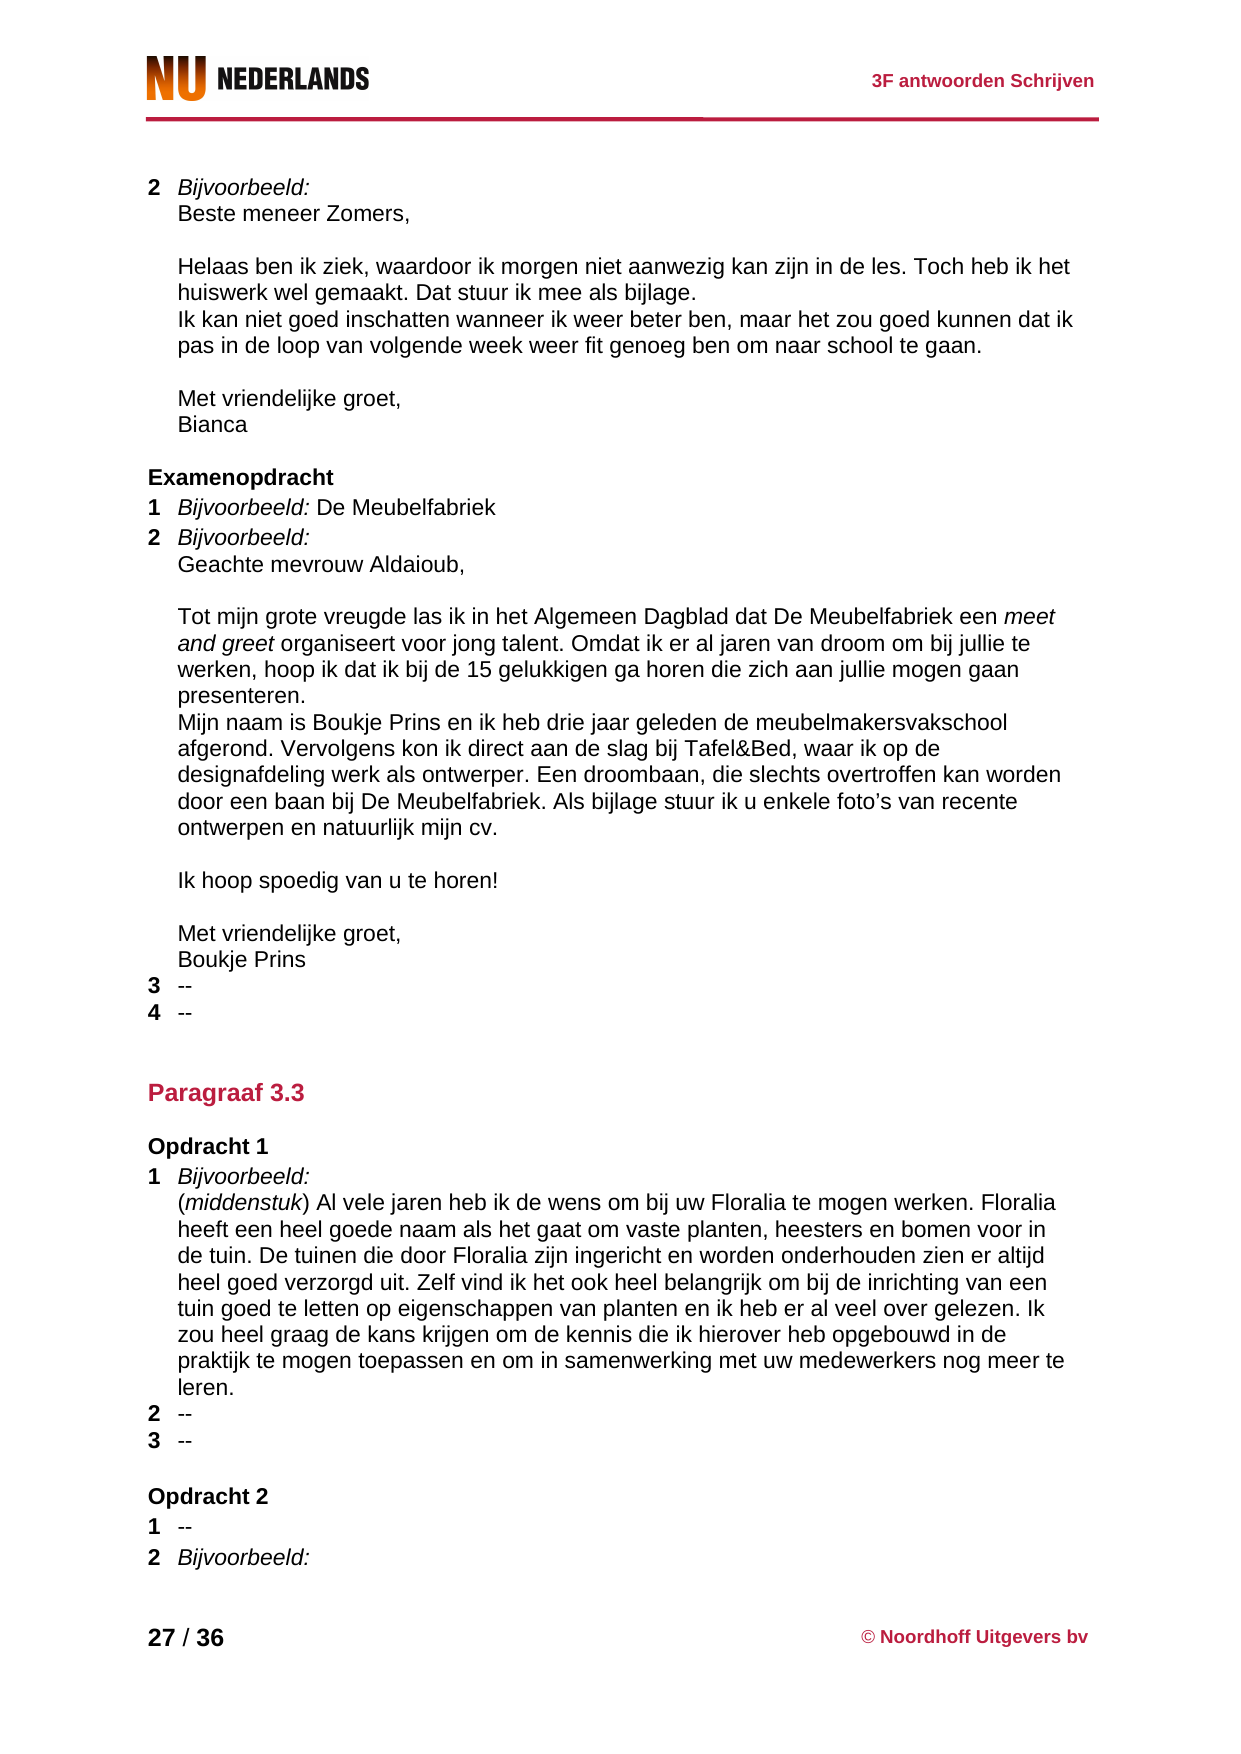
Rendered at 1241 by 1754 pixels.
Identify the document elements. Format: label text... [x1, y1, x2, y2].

list Paragraaf 3.3 [148, 1078, 1078, 1106]
text 4 -- [148, 999, 1078, 1025]
text Tot mijn grote vreugde las ik in het Algemeen Dagblad dat De Meubelfabriek een meet and greet organiseert voor jong talent. Omdat ik er al jaren van droom om bij jullie te werken, hoop ik dat ik bij de 15 gelukkigen ga horen die zich aan jullie mogen gaan presenteren. [177, 603, 1078, 709]
text (middenstuk) Al vele jaren heb ik de wens om bij uw Floralia te mogen werken. Floralia heeft een heel goede naam als het gaat om vaste planten, heesters en bomen voor in de tuin. De tuinen die door Floralia zijn ingericht en worden onderhouden zien er altijd heel goed verzorgd uit. Zelf vind ik het ook heel belangrijk om bij de inrichting van een tuin goed te letten op eigenschappen van planten en ik heb er al veel over gelezen. Ik zou heel graag de kans krijgen om de kennis die ik hierover heb opgebouwd in de praktijk te mogen toepassen en om in samenwerking met uw medewerkers nog meer te leren. [177, 1189, 1078, 1400]
text 1 Bijvoorbeeld: De Meubelfabriek [148, 494, 1078, 520]
text Ik hoop spoedig van u te horen! [148, 867, 1078, 893]
text Mijn naam is Boukje Prins en ik heb drie jaar geleden de meubelmakersvakschool afgerond. Vervolgens kon ik direct aan de slag bij Tafel&Bed, waar ik op de designafdeling werk als ontwerper. Een droombaan, die slechts overtroffen kan worden door een baan bij De Meubelfabriek. Als bijlage stuur ik u enkele foto’s van recente ontwerpen en natuurlijk mijn cv. [177, 709, 1078, 841]
text 1 -- [148, 1513, 1078, 1540]
text Bianca [148, 411, 1078, 437]
text 2 -- [148, 1400, 1078, 1427]
text Opdracht 1 [148, 1133, 1078, 1159]
text Boukje Prins [148, 946, 1078, 972]
text 1 Bijvoorbeeld: [148, 1163, 1078, 1189]
text 2 Bijvoorbeeld: [148, 174, 1078, 200]
text Geachte mevrouw Aldaioub, [148, 551, 1078, 577]
picture [146, 56, 369, 101]
text 2 Bijvoorbeeld: [148, 1543, 1078, 1570]
text Helaas ben ik ziek, waardoor ik morgen niet aanwezig kan zijn in de les. Toch heb ik het huiswerk wel gemaakt. Dat stuur ik mee als bijlage. [177, 253, 1078, 306]
text Opdracht 2 [148, 1483, 1078, 1509]
text Ik kan niet goed inschatten wanneer ik weer beter ben, maar het zou goed kunnen dat ik pas in de loop van volgende week weer fit genoeg ben om naar school te gaan. [177, 306, 1078, 358]
text Met vriendelijke groet, [148, 919, 1078, 946]
text 3 -- [148, 1427, 1078, 1453]
text 2 Bijvoorbeeld: [148, 524, 1078, 551]
text Examenopdracht [148, 464, 1078, 490]
text Met vriendelijke groet, [148, 385, 1078, 411]
text Beste meneer Zomers, [148, 200, 1078, 227]
text 3 -- [148, 972, 1078, 999]
